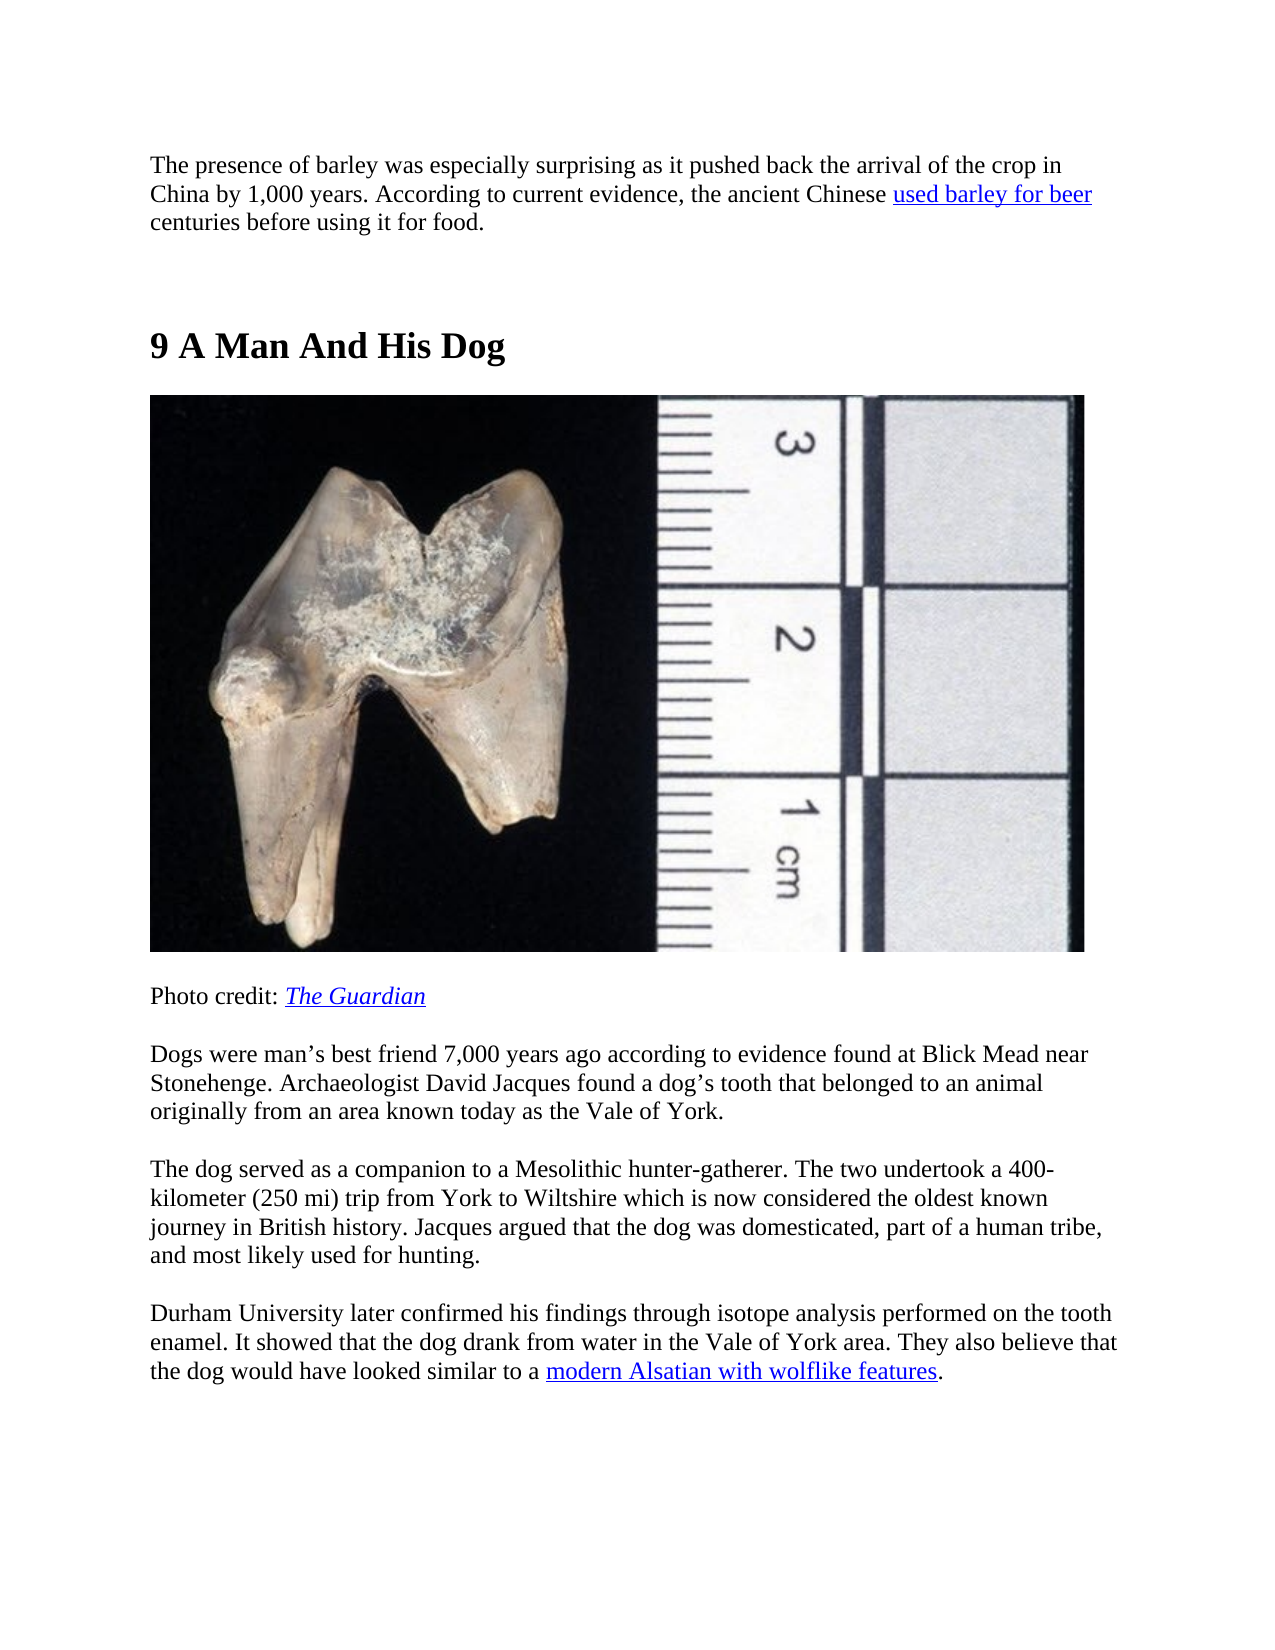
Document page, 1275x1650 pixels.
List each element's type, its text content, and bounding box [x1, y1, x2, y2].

text Photo credit: The Guardian [150, 981, 1125, 1010]
picture [150, 395, 1085, 952]
text The presence of barley was especially surprising as it pushed back the arrival of the crop in China by 1,000 years. According to current evidence, the ancient Chinese used barley for beer centuries before using it for food. [150, 150, 1125, 236]
text The dog served as a companion to a Mesolithic hunter-gatherer. The two undertook a 400-kilometer (250 mi) trip from York to Wiltshire which is now considered the oldest known journey in British history. Jacques argued that the dog was domesticated, part of a human tribe, and most likely used for hunting. [150, 1154, 1125, 1269]
text 9 A Man And His Dog [150, 323, 1125, 366]
text Dogs were man’s best friend 7,000 years ago according to evidence found at Blick Mead near Stonehenge. Archaeologist David Jacques found a dog’s tooth that belonged to an animal originally from an area known today as the Vale of York. [150, 1039, 1125, 1125]
text Durham University later confirmed his findings through isotope analysis performed on the tooth enamel. It showed that the dog drank from water in the Vale of York area. They also believe that the dog would have looked similar to a modern Alsatian with wolflike features. [150, 1298, 1125, 1385]
